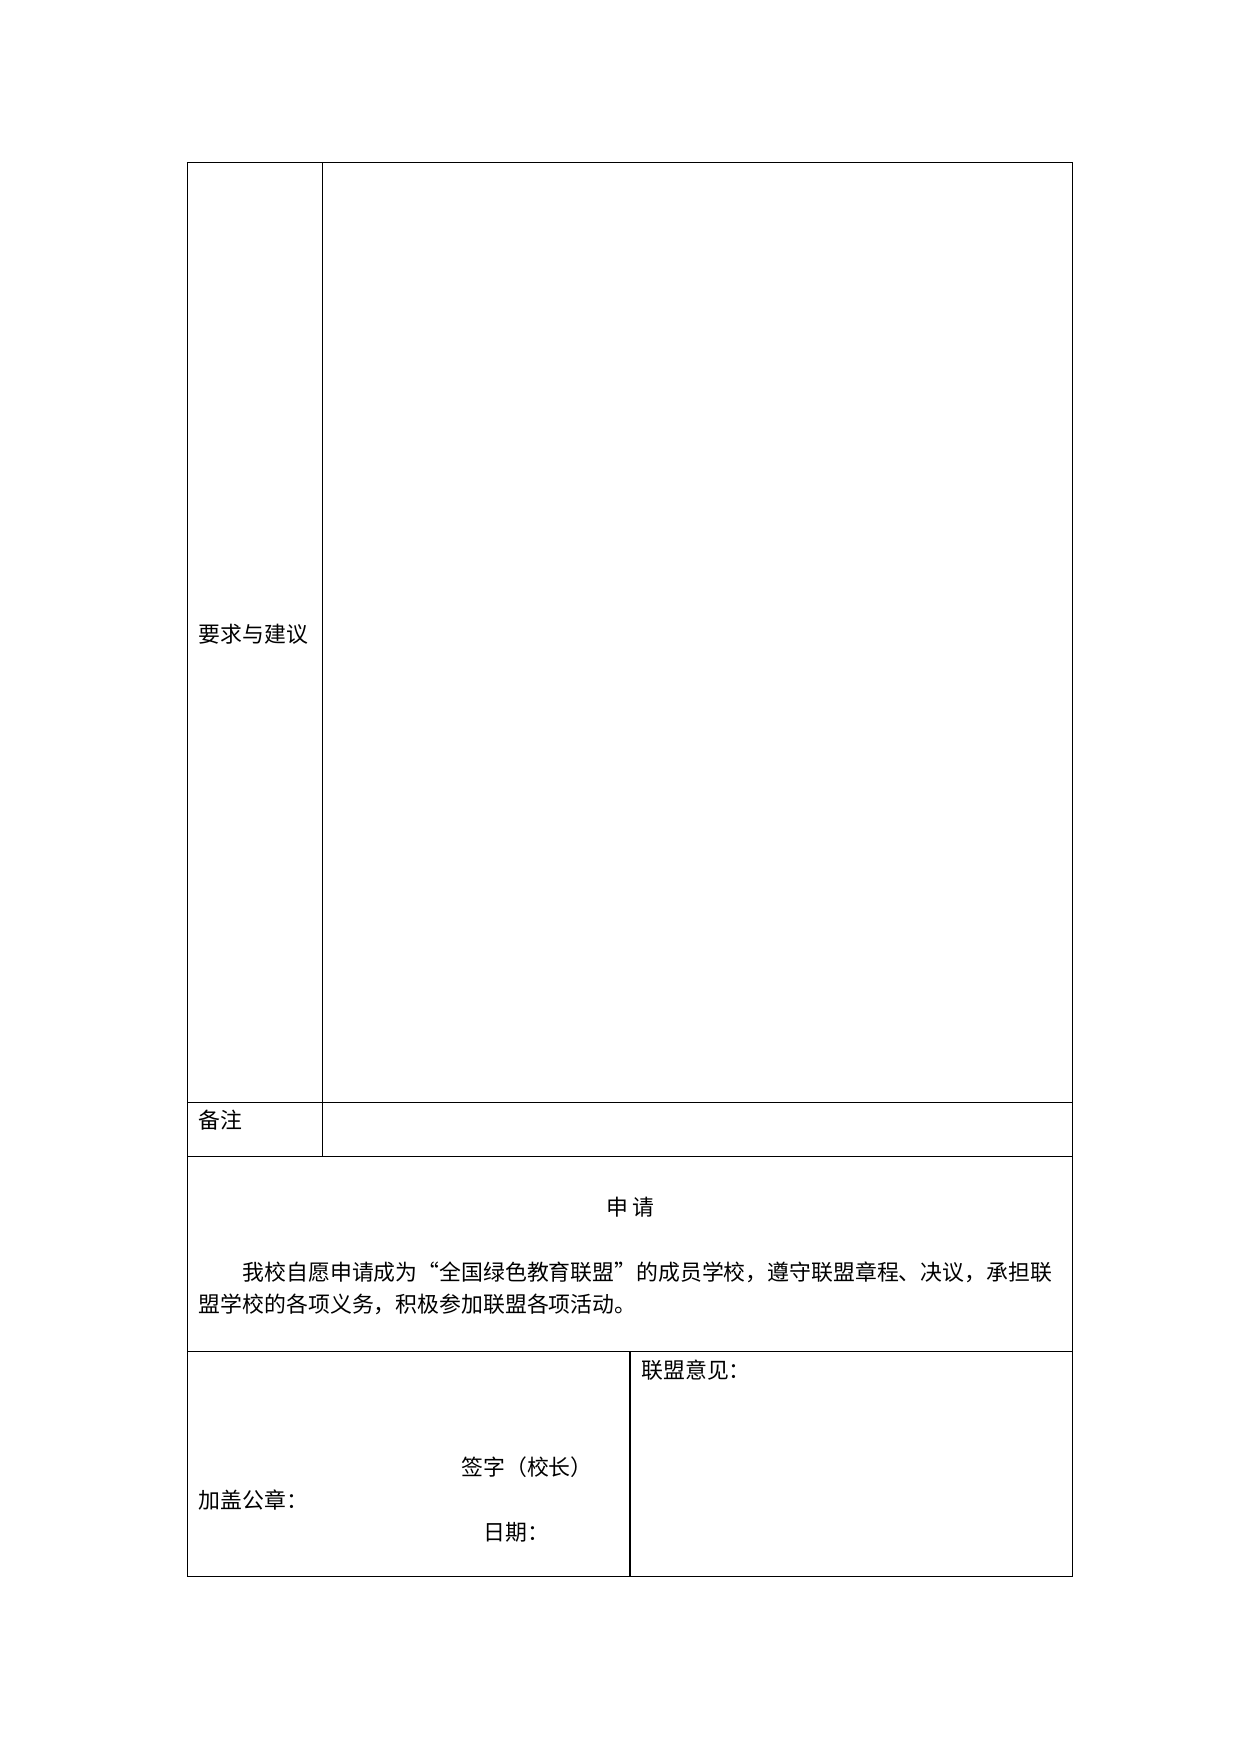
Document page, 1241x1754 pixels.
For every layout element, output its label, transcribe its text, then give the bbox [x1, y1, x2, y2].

table_cell 要求与建议 [188, 163, 322, 1102]
table_cell 申 请 我校自愿申请成为“全国绿色教育联盟”的成员学校，遵守联盟章程、决议，承担联盟学校的各项义务，积极参加联盟各项活动。 [188, 1157, 1072, 1351]
table_cell 签字（校长） 加盖公章： 日期： [188, 1352, 629, 1576]
table_cell 备注 [188, 1103, 322, 1156]
table_cell 联盟意见： [631, 1352, 1072, 1576]
table_cell [323, 163, 1072, 1102]
table_cell [323, 1103, 1072, 1156]
